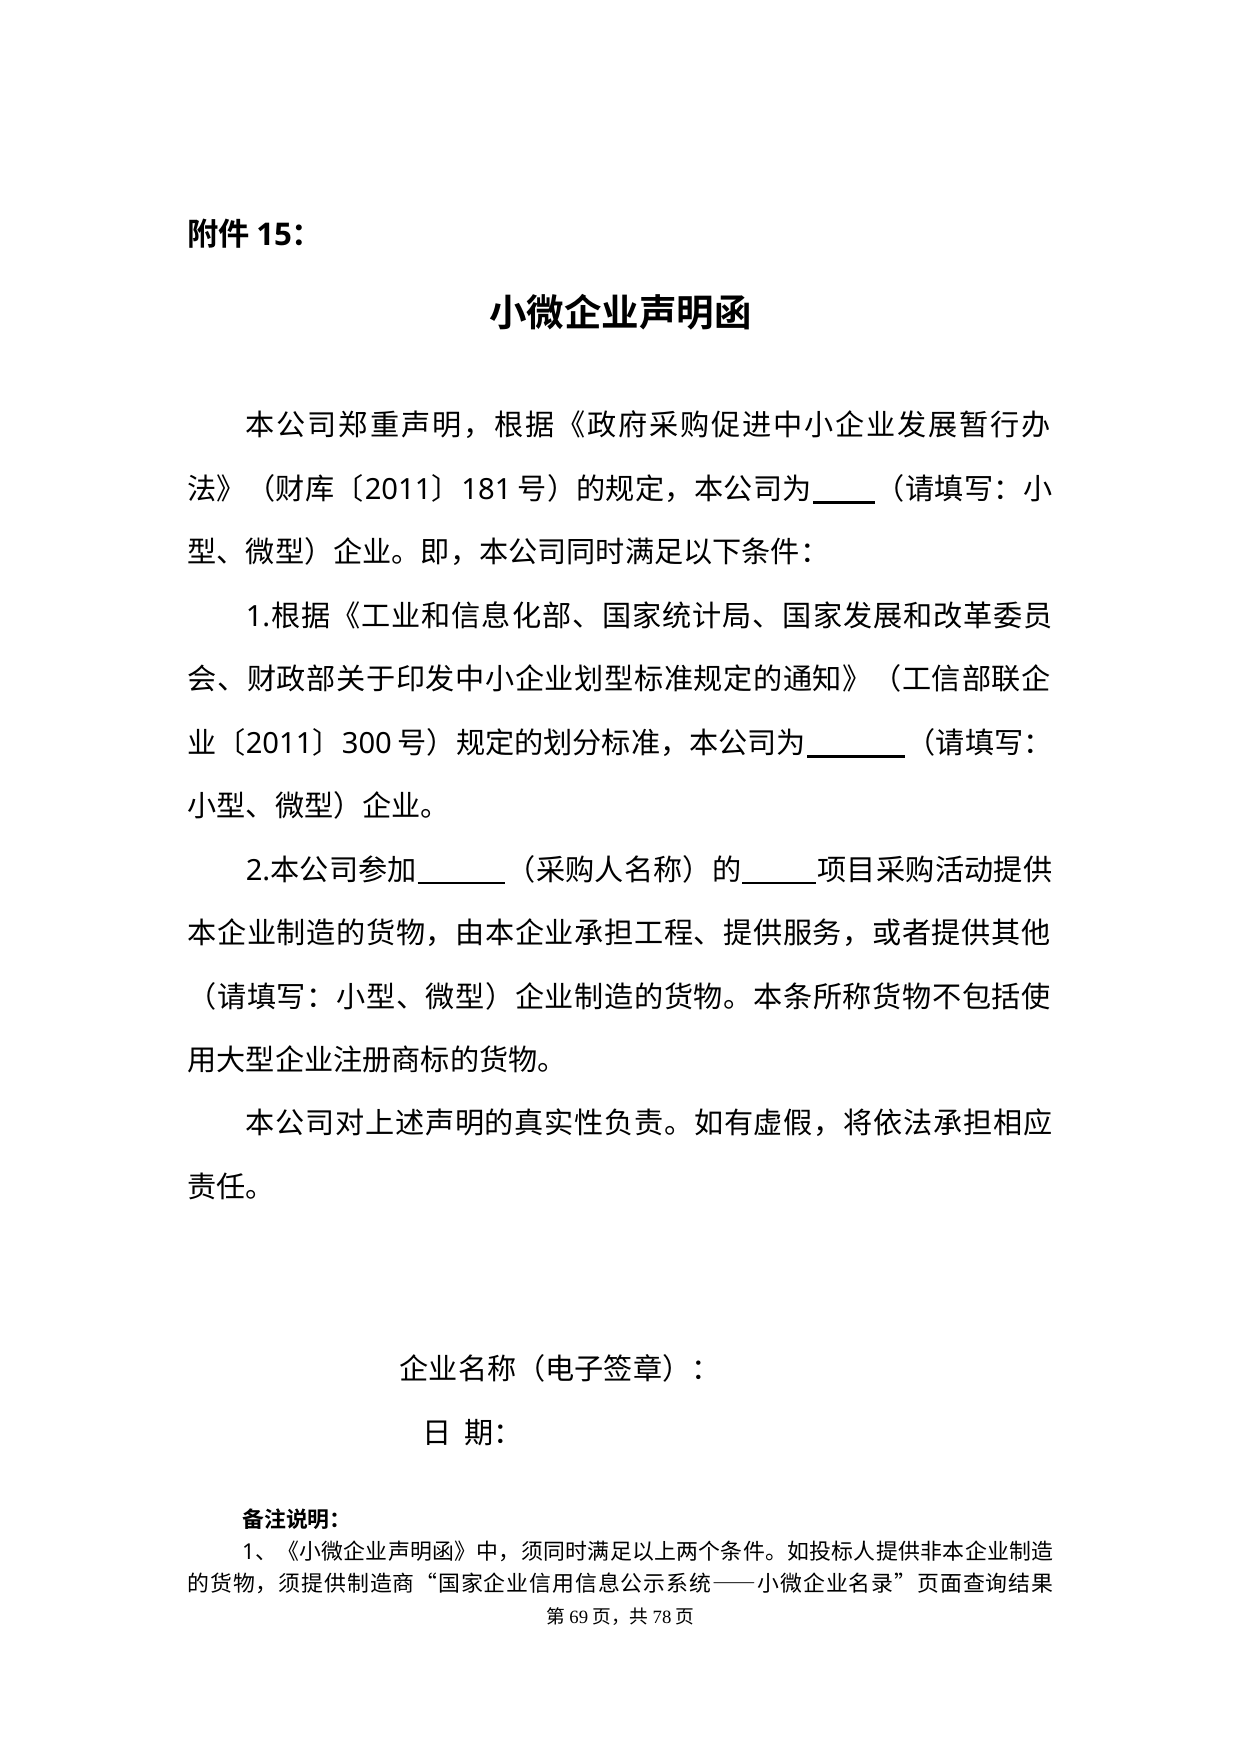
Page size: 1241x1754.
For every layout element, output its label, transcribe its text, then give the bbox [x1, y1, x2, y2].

text 2.本公司参加 （采购人名称）的 项目采购活动提供本企业制造的货物，由本企业承担工程、提供服务，或者提供其他 （请填写：小型、微型）企业制造的货物。本条所称货物不包括使用大型企业注册商标的货物。 [187, 846, 1053, 1079]
text 附件15： [187, 209, 1053, 255]
text 本公司对上述声明的真实性负责。如有虚假，将依法承担相应责任。 [187, 1100, 1053, 1206]
text 小微企业声明函 [187, 283, 1053, 337]
text 备注说明： [187, 1502, 1053, 1534]
text 日 期： [187, 1409, 1053, 1452]
text 本公司郑重声明，根据《政府采购促进中小企业发展暂行办法》（财库〔2011〕181号）的规定，本公司为 （请填写：小型、微型）企业。即，本公司同时满足以下条件： [187, 402, 1053, 571]
text 1.根据《工业和信息化部、国家统计局、国家发展和改革委员会、财政部关于印发中小企业划型标准规定的通知》（工信部联企业〔2011〕300号）规定的划分标准，本公司为 （请填写：小型、微型）企业。 [187, 592, 1053, 825]
text 企业名称（电子签章）： [187, 1346, 1053, 1388]
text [187, 1534, 1053, 1598]
